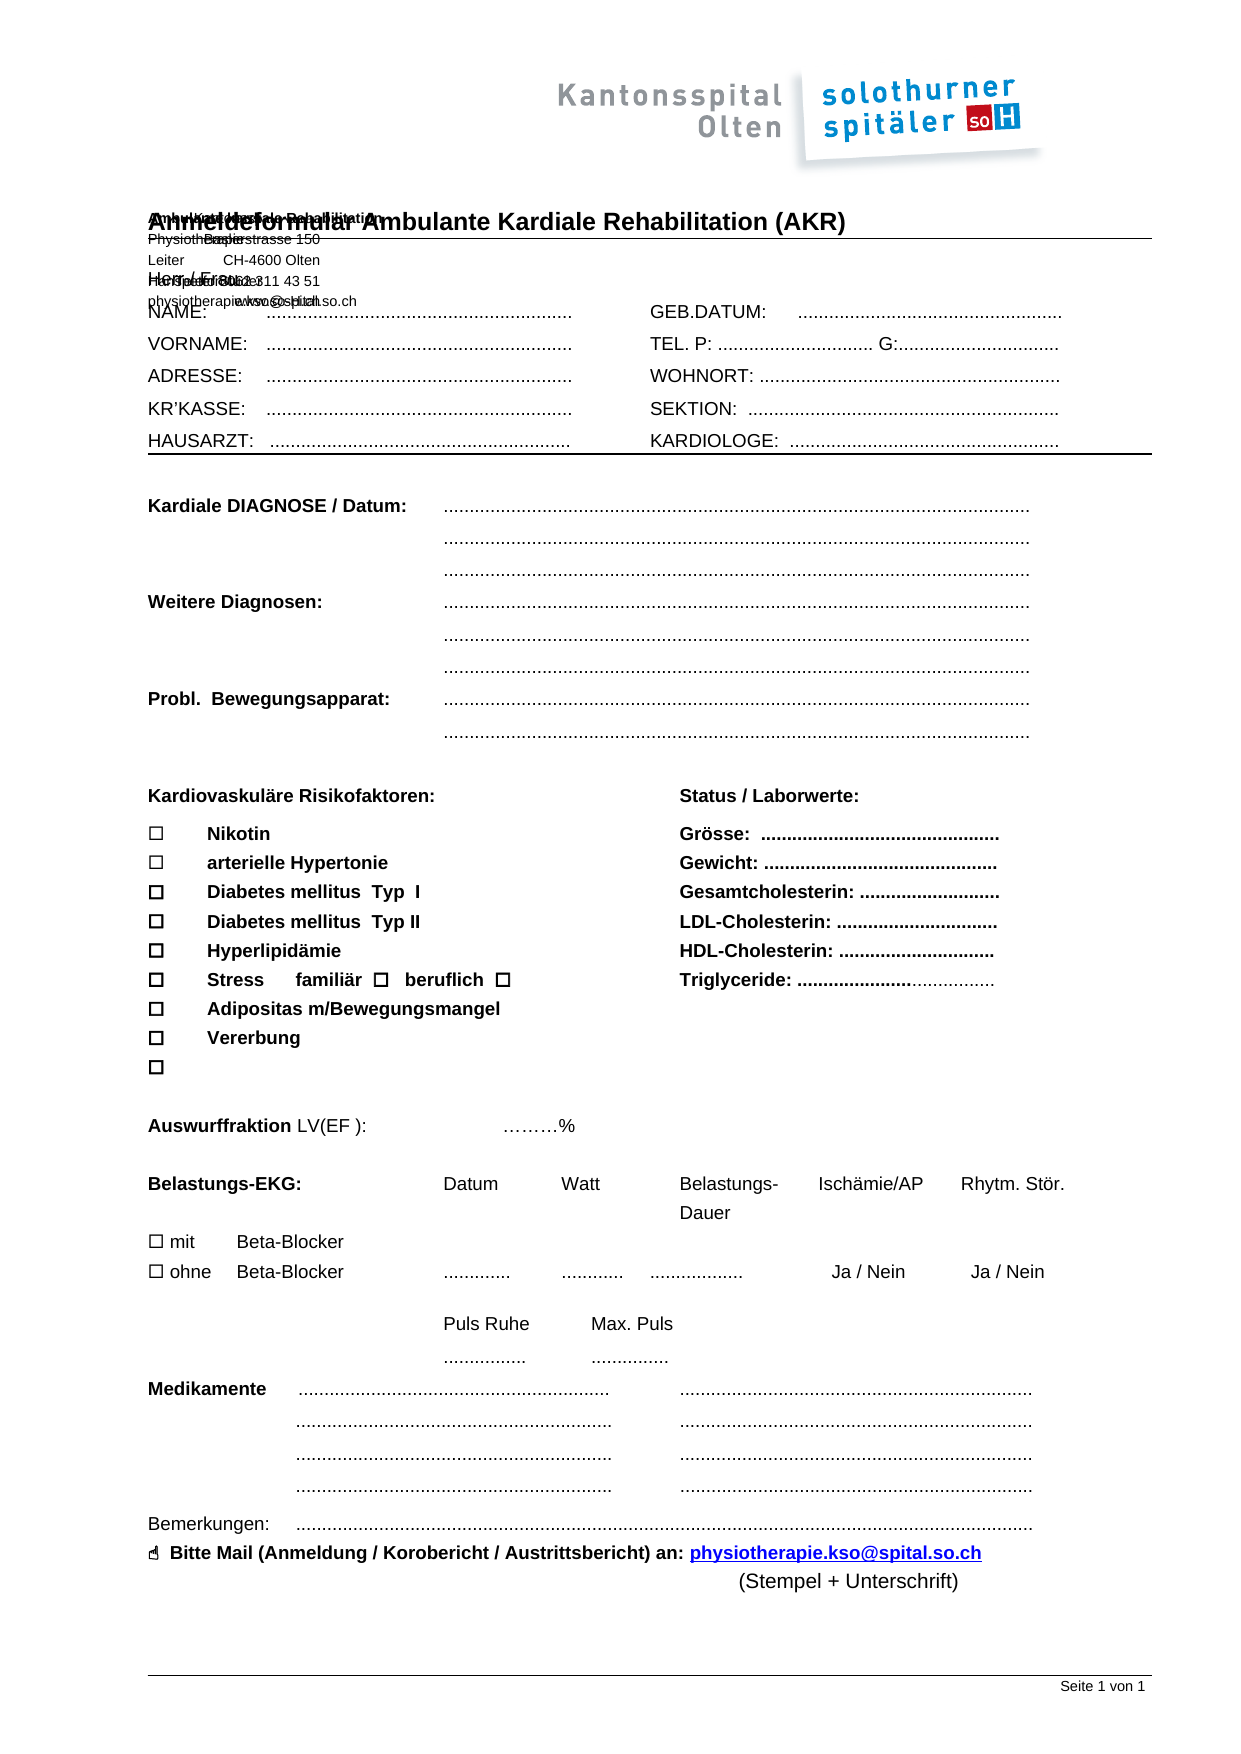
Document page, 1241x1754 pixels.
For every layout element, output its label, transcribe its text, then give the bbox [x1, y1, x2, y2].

text Bitte Mail (Anmeldung / Korobericht / Austrittsbericht) an: physiotherapie.kso@spital.so.ch (Stempel + Unterschrift) [148, 1536, 1152, 1594]
text Kardiale DIAGNOSE / Datum: ................................................................................................................. ................................................................................................................. ................................................................................................................. Weitere Diagnosen: ................................................................................................................. ................................................................................................................. ................................................................................................................. Probl. Bewegungsapparat: ................................................................................................................. ................................................................................................................. [148, 494, 1152, 742]
text Diabetes mellitus Typ II LDL-Cholesterin: ............................... [148, 905, 1152, 934]
text arterielle Hypertonie Gewicht: ............................................. [148, 846, 1152, 876]
text Medikamente ............................................................ .................................................................... ............................................................. .................................................................... ............................................................. .................................................................... ............................................................. .................................................................... [148, 1378, 1152, 1496]
text Bemerkungen: .............................................................................................................................................. [148, 1507, 1152, 1536]
text Diabetes mellitus Typ I Gesamtcholesterin: ........................... [148, 876, 1152, 905]
text Herr / Frau [148, 268, 1152, 290]
text Adipositas m/Bewegungsmangel [148, 992, 1152, 1021]
text ADRESSE: ........................................................... WOHNORT: .......................................................... KR’KASSE: ........................................................... SEKTION: ............................................................ [148, 365, 1152, 419]
text Stress familiär beruflich Triglyceride: ...................................... [148, 963, 1152, 992]
picture [779, 49, 1053, 183]
text NAME: ........................................................... GEB.DATUM: ................................................... [148, 301, 1152, 322]
text Auswurffraktion LV(EF ): ………% [148, 1109, 1152, 1138]
text Kardiovaskuläre Risikofaktoren: Status / Laborwerte: [148, 785, 1152, 807]
text Puls Ruhe Max. Puls [148, 1313, 1152, 1335]
text Vererbung [148, 1021, 1152, 1051]
text HAUSARZT: .......................................................... KARDIOLOGE: .................................................... [148, 430, 1152, 453]
text ................ ............... [148, 1345, 1152, 1367]
text VORNAME: ........................................................... TEL. P: .............................. G:............................... [148, 333, 1152, 354]
text ohne Beta-Blocker ............. ............ .................. Ja / Nein Ja / Nein [148, 1255, 1152, 1313]
text Belastungs-EKG: Datum Watt Belastungs- Ischämie/AP Rhytm. Stör. Dauer [148, 1167, 1152, 1226]
text mit Beta-Blocker [148, 1226, 1152, 1255]
text Anmeldeformular Ambulante Kardiale Rehabilitation (AKR) [148, 207, 1152, 238]
text Hyperlipidämie HDL-Cholesterin: .............................. [148, 934, 1152, 963]
text Nikotin Grösse: .............................................. [148, 817, 1152, 846]
